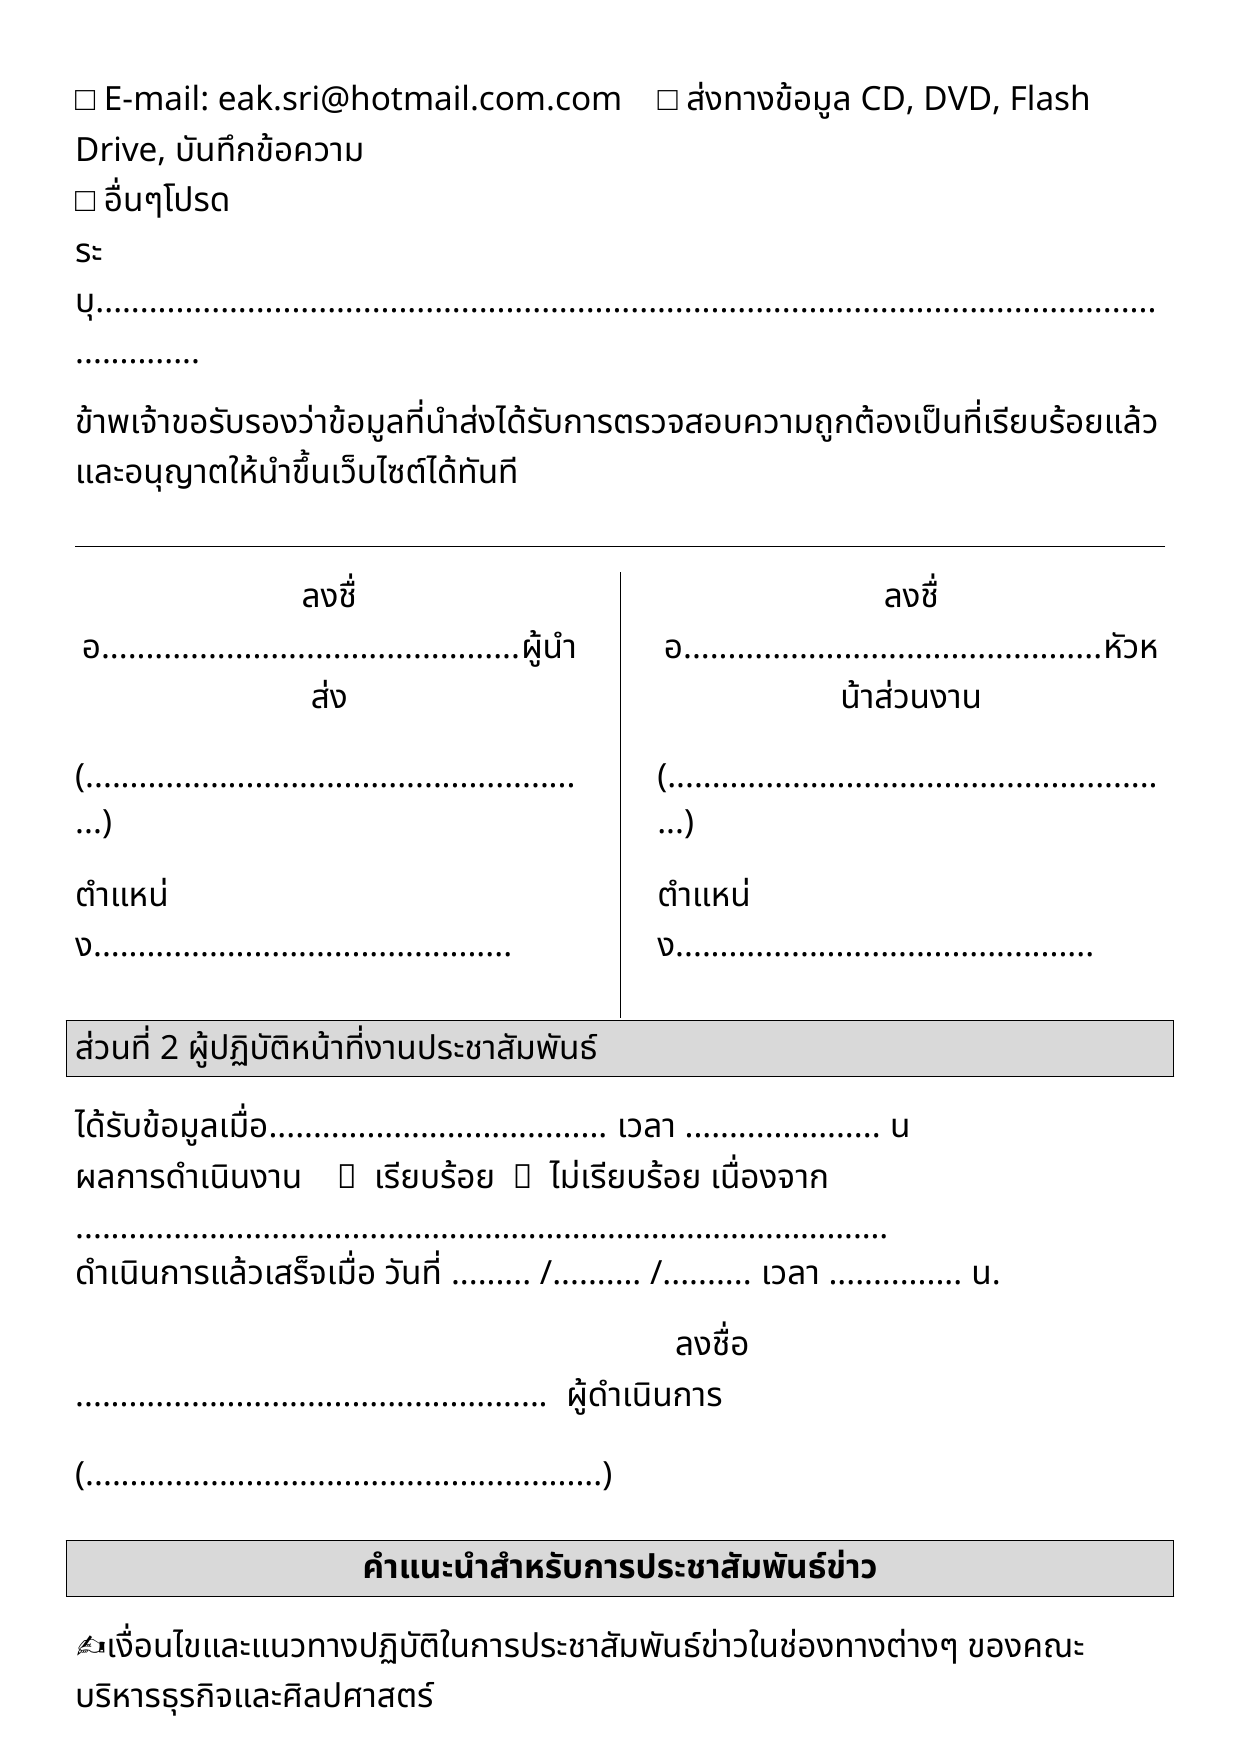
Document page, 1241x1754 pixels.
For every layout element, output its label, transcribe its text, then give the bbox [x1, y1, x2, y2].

text ลงชื่อ ..................................................... ผู้ดำเนินการ [75, 1320, 1165, 1421]
text (..........................................................) [75, 724, 583, 843]
text ส่วนที่ 2 ผู้ปฏิบัติหน้าที่งานประชาสัมพันธ์ [67, 1021, 1173, 1076]
text คำแนะนำสำหรับการประชาสัมพันธ์ข่าว [67, 1541, 1173, 1596]
text ลงชื่อ...............................................ผู้นำส่ง [75, 572, 583, 724]
text ลงชื่อ...............................................หัวหน้าส่วนงาน [657, 572, 1165, 724]
text □ อื่นๆโปรดระบุ..................................................................................................................................... [75, 176, 1165, 373]
text ได้รับข้อมูลเมื่อ...................................... เวลา ...................... น [75, 1102, 1165, 1153]
text ตำแหน่ง............................................... [75, 843, 583, 972]
text ผลการดำเนินงาน  เรียบร้อย  ไม่เรียบร้อย เนื่องจาก .....................................………………………………………………. [75, 1153, 1165, 1249]
text ข้าพเจ้าขอรับรองว่าข้อมูลที่นำส่งได้รับการตรวจสอบความถูกต้องเป็นที่เรียบร้อยแล้ว และอนุญาตให้นำขึ้นเว็บไซต์ได้ทันที [75, 398, 1165, 499]
text เงื่อนไขและแนวทางปฏิบัติในการประชาสัมพันธ์ข่าวในช่องทางต่างๆ ของคณะบริหารธุรกิจและศิลปศาสตร์ [75, 1622, 1165, 1723]
text ตำแหน่ง............................................... [657, 843, 1165, 972]
text ดำเนินการแล้วเสร็จเมื่อ วันที่ ......... /.......... /.......... เวลา ............... น. [75, 1249, 1165, 1299]
text (..........................................................) [75, 1421, 1165, 1495]
text □ E-mail: eak.sri@hotmail.com.com □ ส่งทางข้อมูล CD, DVD, Flash Drive, บันทึกข้อความ [75, 75, 1165, 176]
text (..........................................................) [657, 724, 1165, 843]
